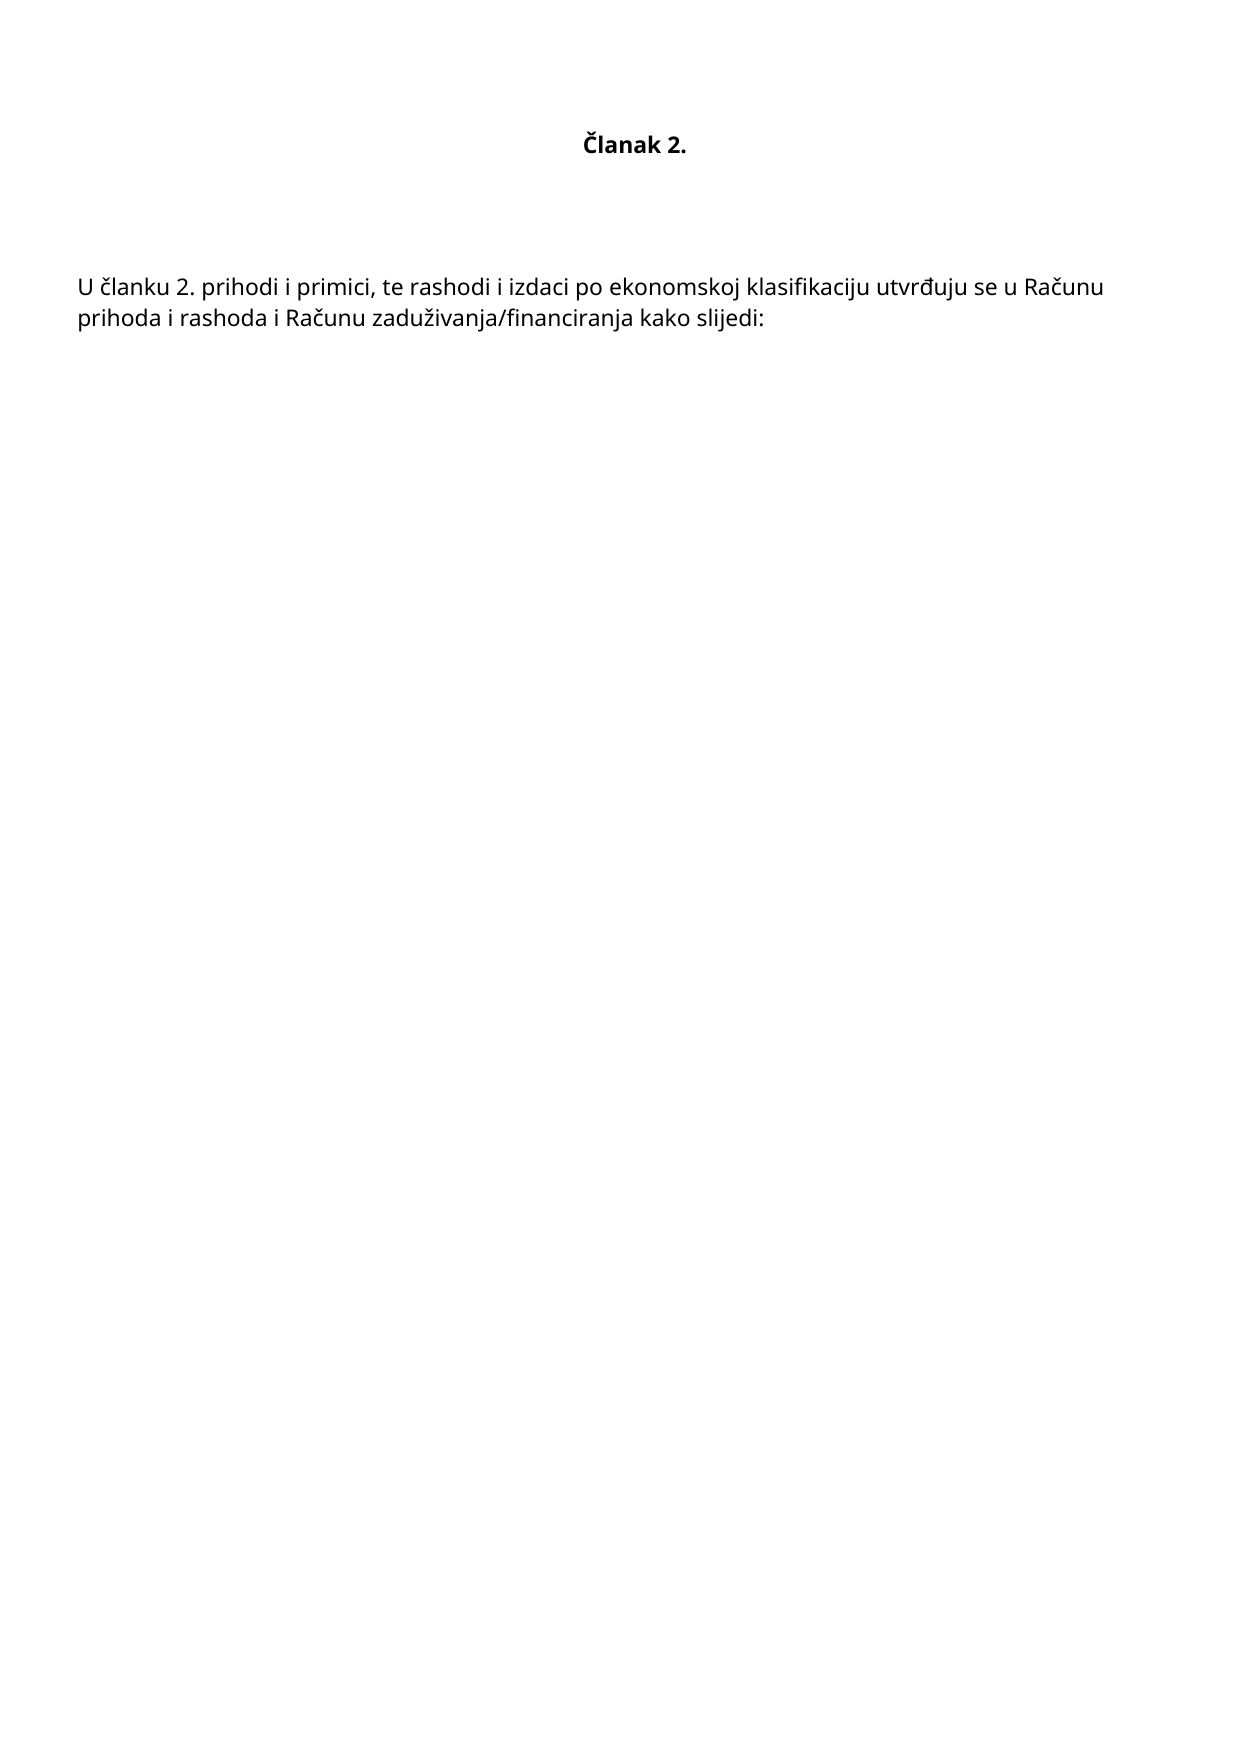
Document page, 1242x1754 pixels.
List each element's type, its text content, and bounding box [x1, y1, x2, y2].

text Članak 2. [77, 129, 1192, 160]
text U članku 2. prihodi i primici, te rashodi i izdaci po ekonomskoj klasifikaciju utvrđuju se u Računu prihoda i rashoda i Računu zaduživanja/financiranja kako slijedi: [77, 271, 1176, 333]
